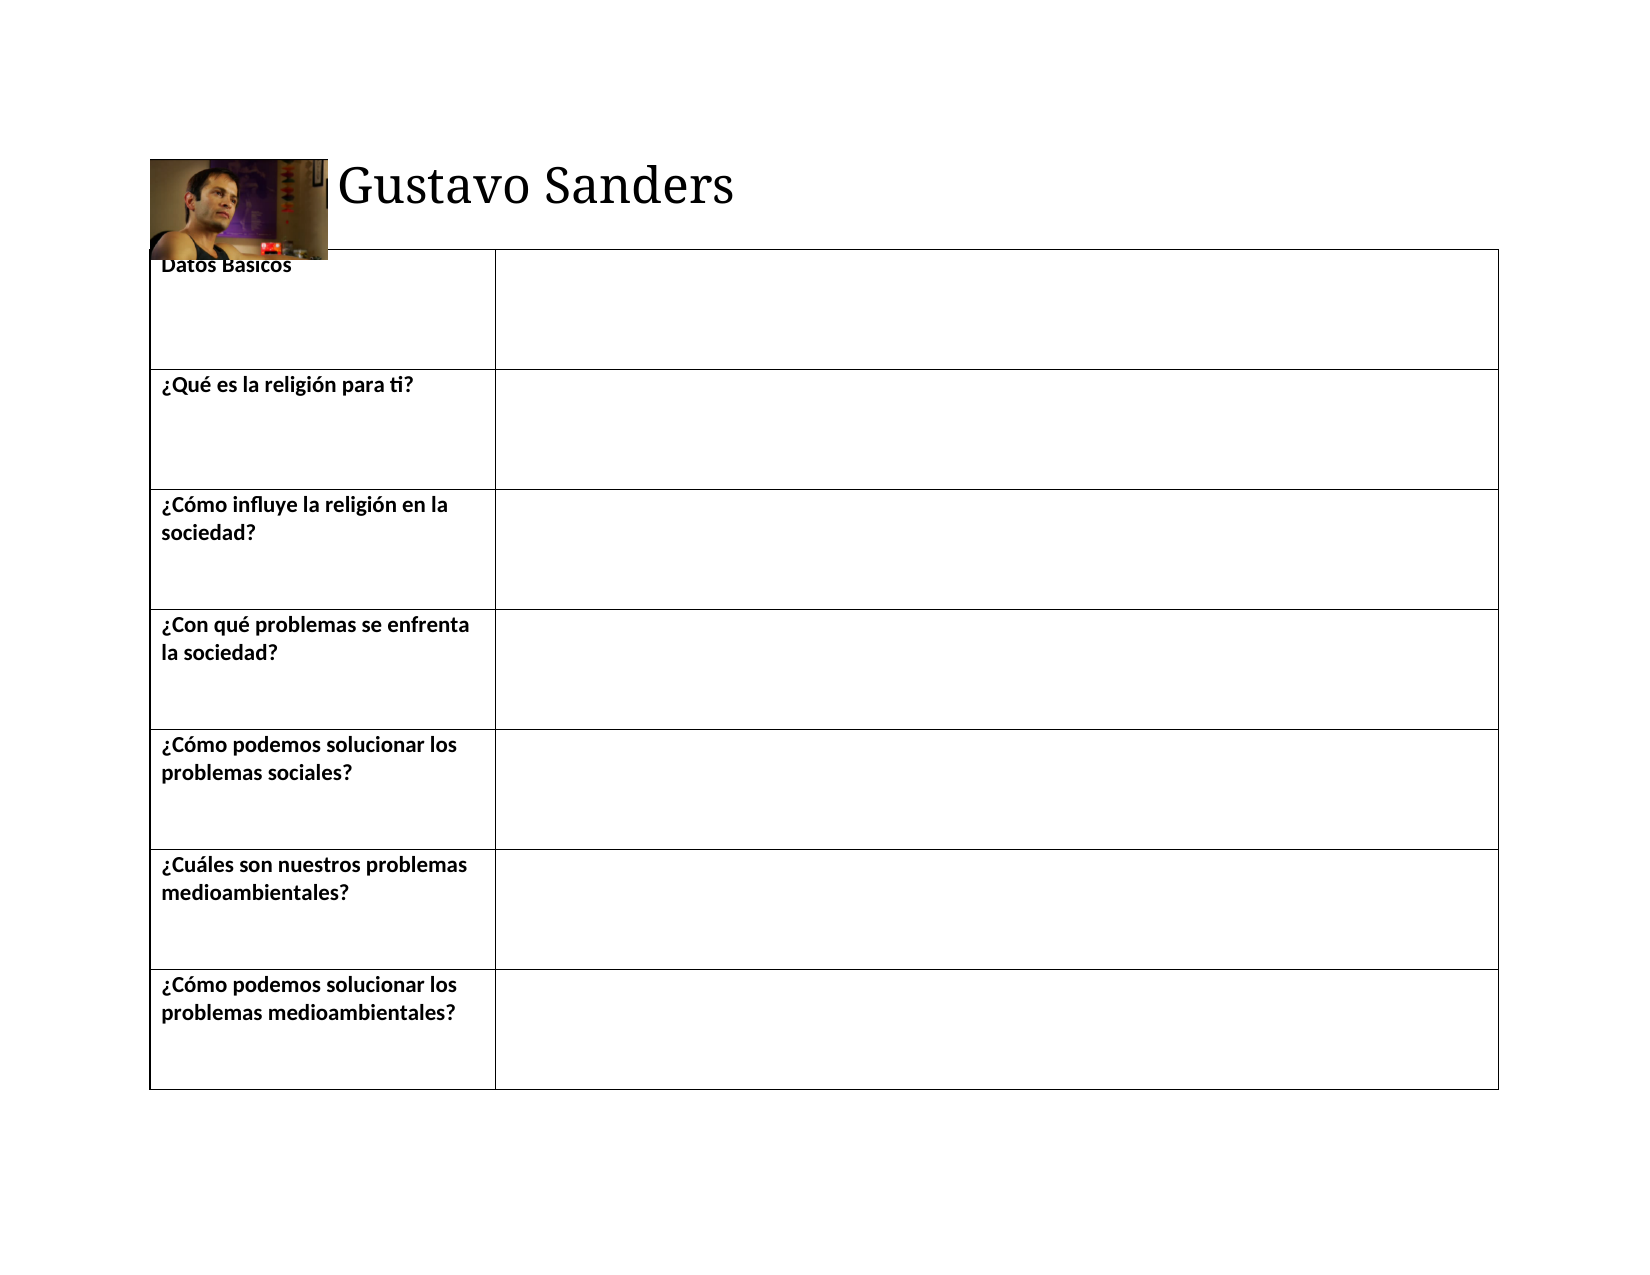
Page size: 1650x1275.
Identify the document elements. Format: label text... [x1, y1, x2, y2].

table_cell ¿Cómo podemos solucionar los problemas sociales? [151, 730, 495, 849]
table_cell ¿Cuáles son nuestros problemas medioambientales? [151, 850, 495, 969]
table_cell [496, 730, 1498, 849]
table_cell [496, 850, 1498, 969]
text Gustavo Sanders [150, 150, 1500, 218]
table_cell [496, 610, 1498, 729]
table_cell ¿Con qué problemas se enfrenta la sociedad? [151, 610, 495, 729]
table_cell ¿Qué es la religión para ti? [151, 370, 495, 489]
table_cell ¿Cómo podemos solucionar los problemas medioambientales? [151, 970, 495, 1089]
table_cell [496, 370, 1498, 489]
table_cell [496, 490, 1498, 609]
table_header [496, 250, 1498, 369]
table_cell ¿Cómo influye la religión en la sociedad? [151, 490, 495, 609]
picture [150, 159, 328, 260]
table_header Datos Básicos [151, 250, 495, 369]
table_cell [496, 970, 1498, 1089]
